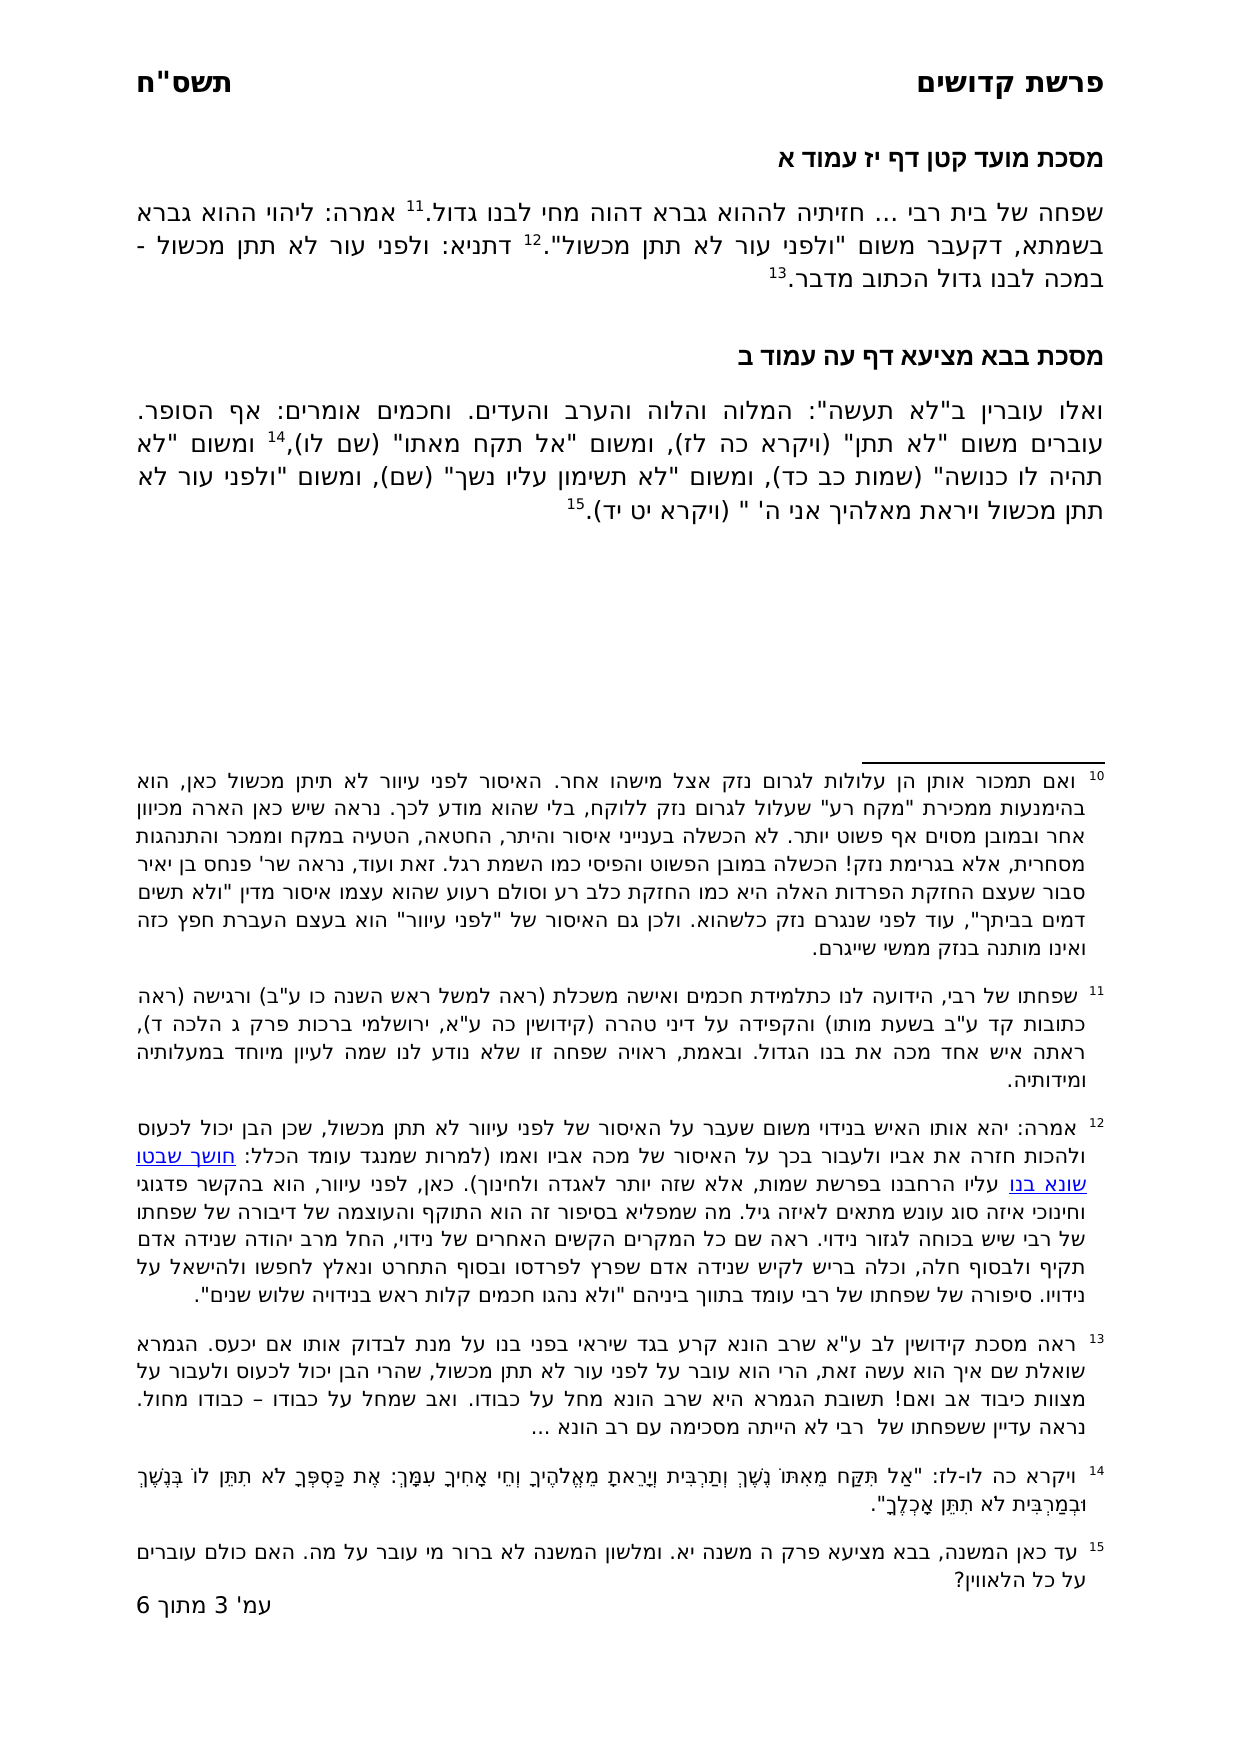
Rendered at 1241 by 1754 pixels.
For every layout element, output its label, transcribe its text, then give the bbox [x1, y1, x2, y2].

text שפחה של בית רבי ... חזיתיה לההוא גברא דהוה מחי לבנו גדול. אמרה: ליהוי ההוא גברא בשמתא, דקעבר משום "ולפני עור לא תתן מכשול". דתניא: ולפני עור לא תתן מכשול - במכה לבנו גדול הכתוב מדבר. [136, 194, 1104, 294]
text ואלו עוברין ב"לא תעשה": המלוה והלוה והערב והעדים. וחכמים אומרים: אף הסופר. עוברים משום "לא תתן" (ויקרא כה לז), ומשום "אל תקח מאתו" (שם לו), ומשום "לא תהיה לו כנושה" (שמות כב כד), ומשום "לא תשימון עליו נשך" (שם), ומשום "ולפני עור לא תתן מכשול ויראת מאלהיך אני ה' " (ויקרא יט יד). [136, 392, 1104, 525]
text מסכת מועד קטן דף יז עמוד א [136, 142, 1104, 173]
text מסכת בבא מציעא דף עה עמוד ב [136, 340, 1104, 371]
